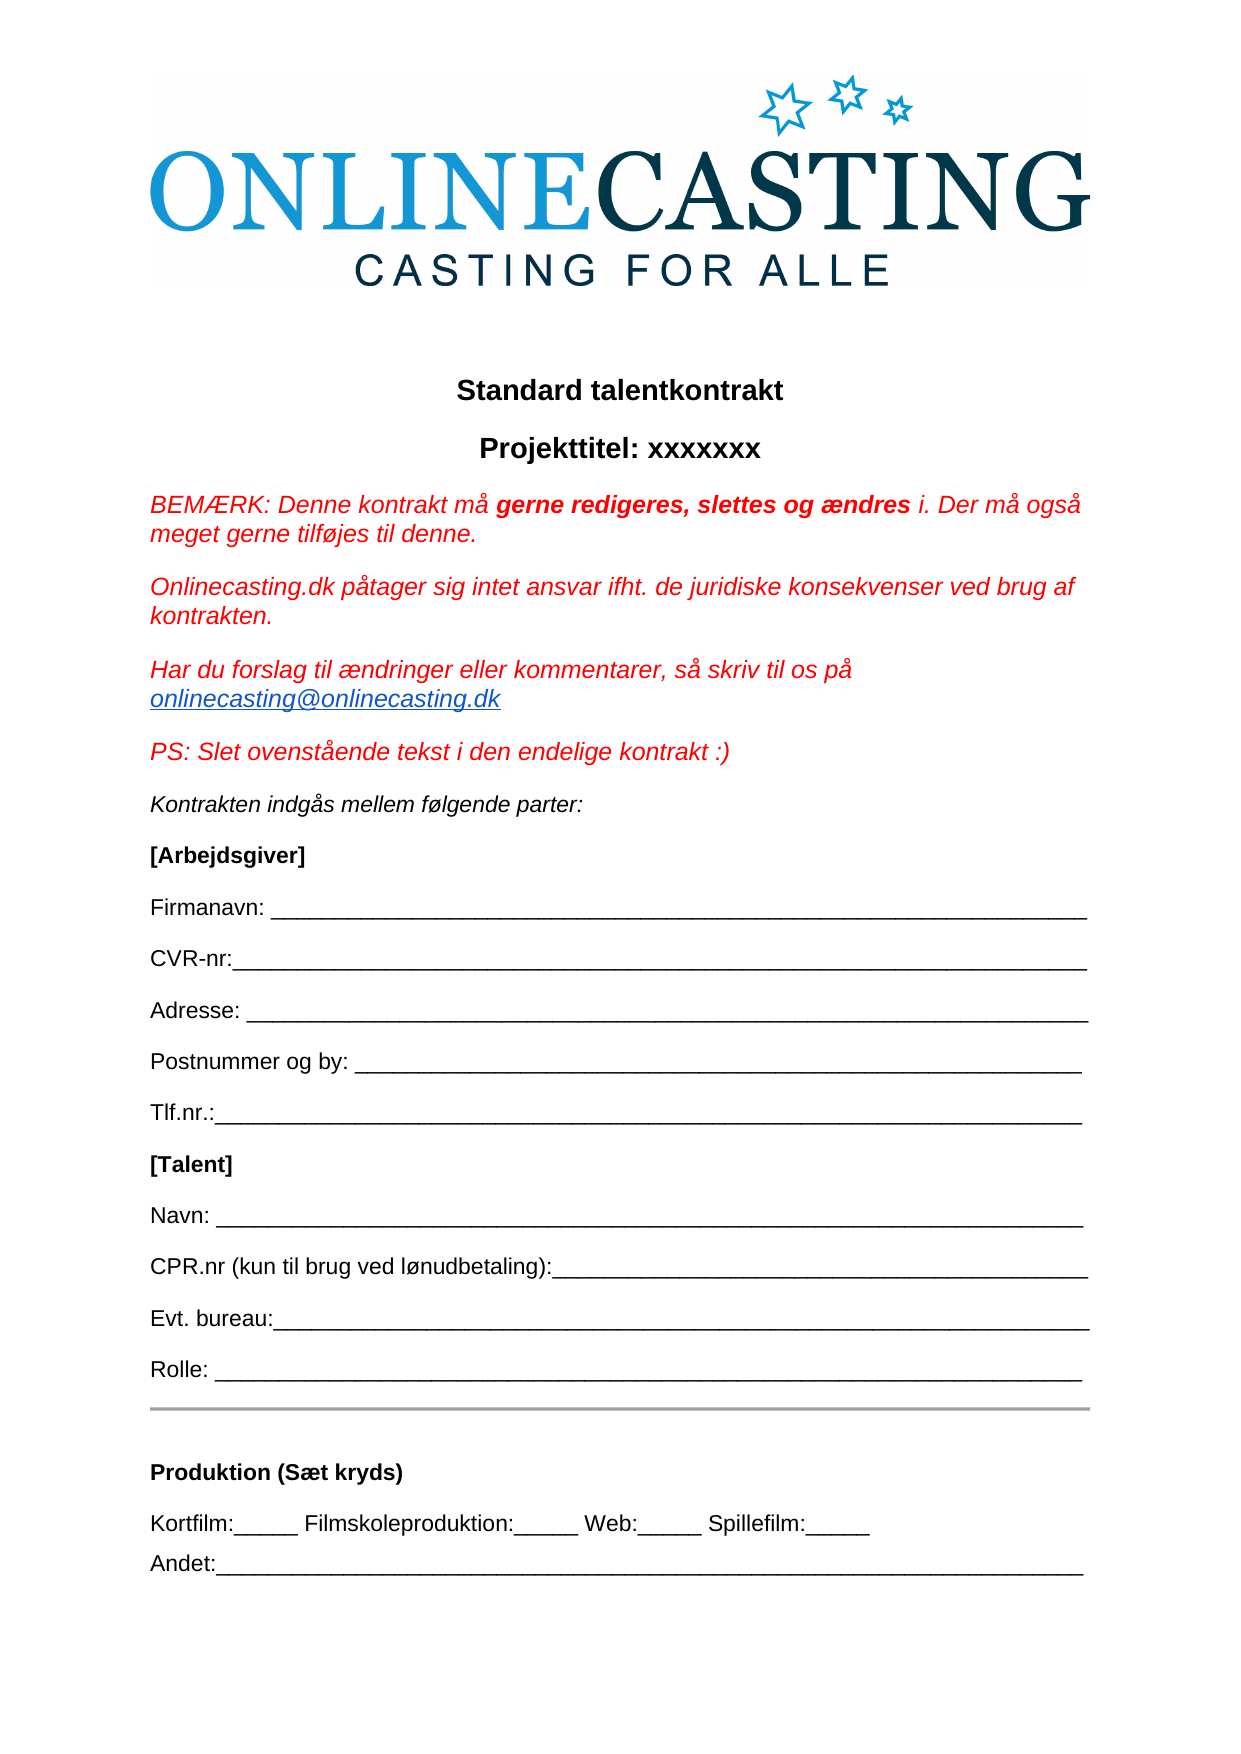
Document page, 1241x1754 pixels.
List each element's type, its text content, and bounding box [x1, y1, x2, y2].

text Firmanavn: ________________________________________________________________ [150, 894, 1090, 920]
text Standard talentkontrakt [150, 373, 1090, 406]
text Onlinecasting.dk påtager sig intet ansvar ifht. de juridiske konsekvenser ved brug af kontrakten. [150, 572, 1090, 630]
picture [838, 85, 858, 105]
text CPR.nr (kun til brug ved lønudbetaling):__________________________________________ [150, 1253, 1090, 1280]
text [Talent] [150, 1151, 1090, 1177]
picture [150, 75, 1091, 286]
picture [710, 272, 727, 286]
text PS: Slet ovenstående tekst i den endelige kontrakt :) [150, 737, 1090, 766]
text Evt. bureau:________________________________________________________________ [150, 1305, 1090, 1331]
text Kortfilm:_____ Filmskoleproduktion:_____ Web:_____ Spillefilm:_____ Andet:____________________________________________________________________ [150, 1510, 1090, 1576]
text [Arbejdsgiver] [150, 842, 1090, 869]
picture [667, 258, 687, 283]
picture [769, 258, 777, 273]
picture [403, 258, 411, 273]
text Rolle: ____________________________________________________________________ [150, 1356, 1090, 1382]
text Adresse: __________________________________________________________________ [150, 997, 1090, 1023]
picture [530, 262, 545, 286]
text CVR-nr:___________________________________________________________________ [150, 945, 1090, 972]
text Postnummer og by: _________________________________________________________ [150, 1048, 1090, 1074]
text Kontrakten indgås mellem følgende parter: [150, 791, 1090, 817]
text Produktion (Sæt kryds) [150, 1459, 1090, 1485]
text Navn: ____________________________________________________________________ [150, 1202, 1090, 1228]
text Har du forslag til ændringer eller kommentarer, så skriv til os på onlinecasting@onlinecasting.dk [150, 655, 1090, 712]
text Projekttitel: xxxxxxx [150, 431, 1090, 465]
text Tlf.nr.:____________________________________________________________________ [150, 1099, 1090, 1126]
picture [397, 276, 416, 286]
text BEMÆRK: Denne kontrakt må gerne redigeres, slettes og ændres i. Der må også meget gerne tilføjes til denne. [150, 490, 1090, 547]
picture [710, 258, 725, 267]
picture [763, 276, 783, 286]
